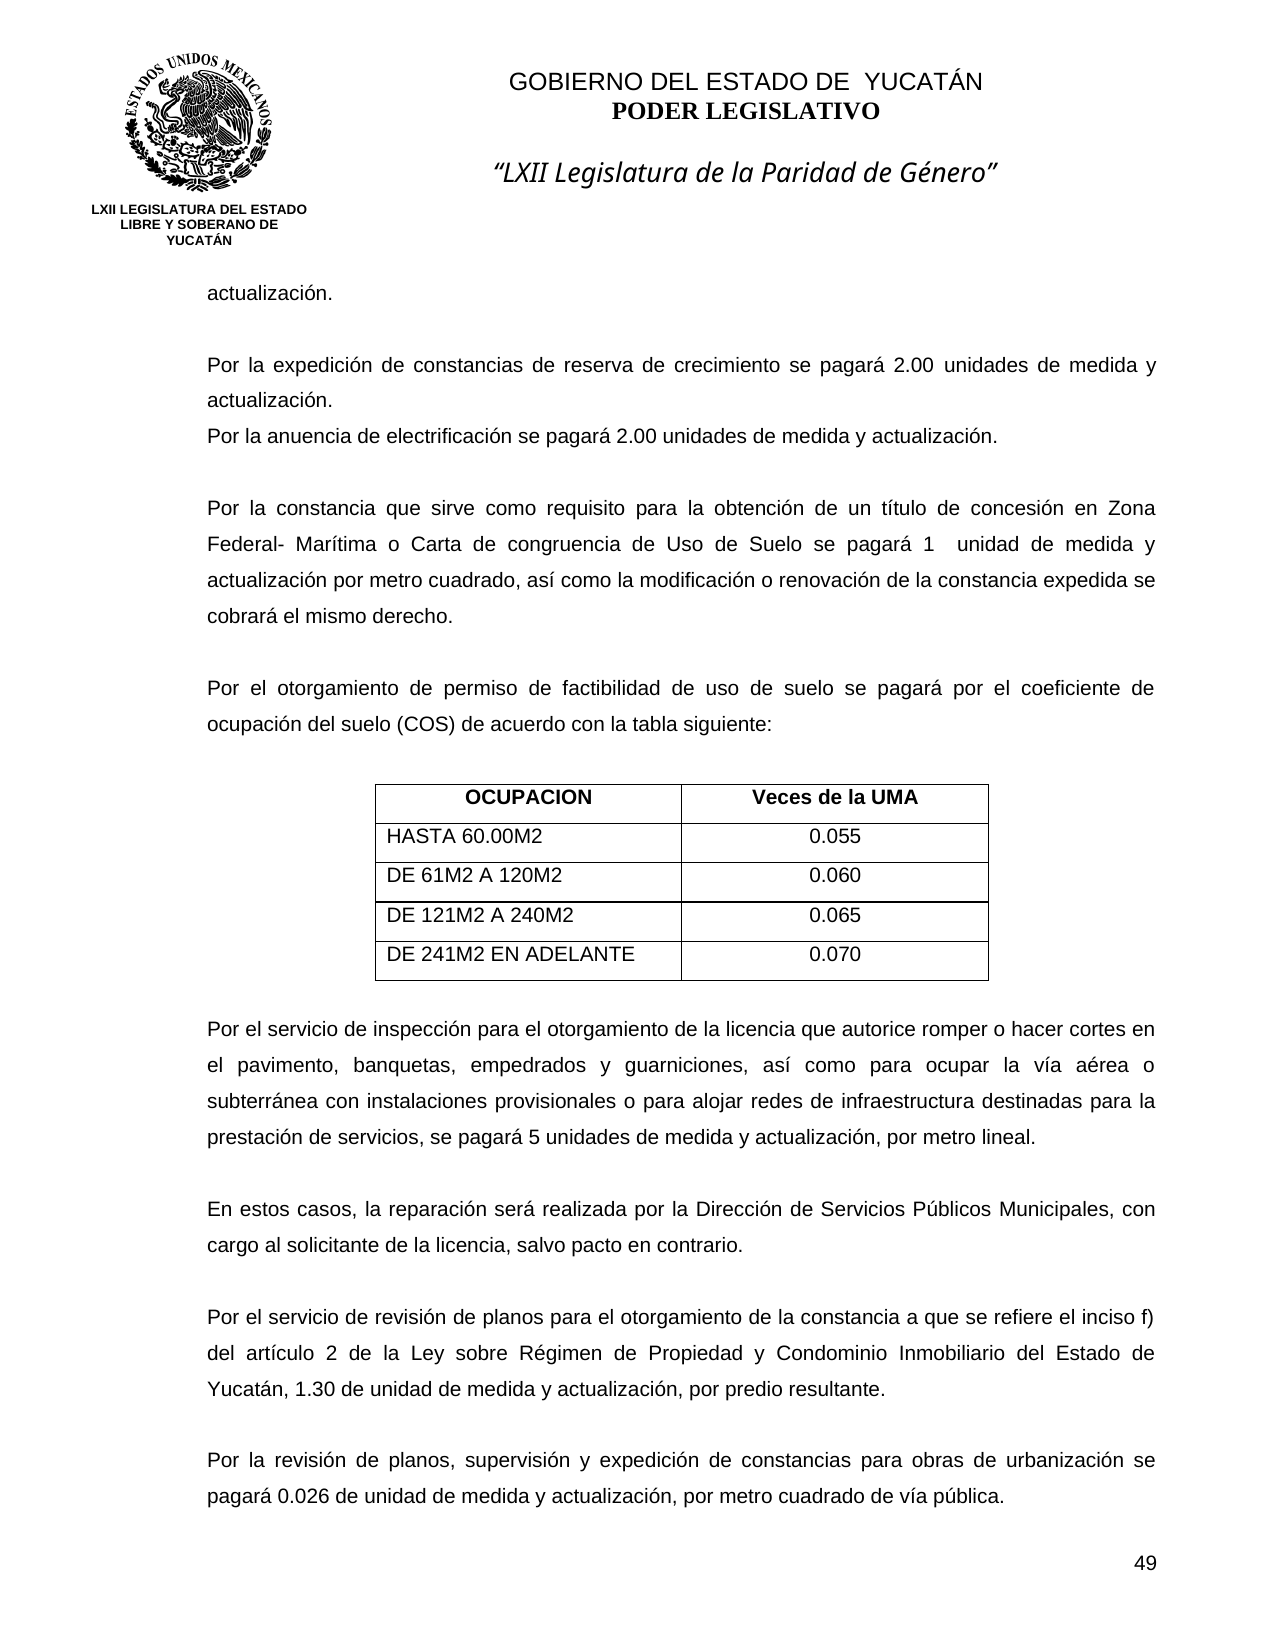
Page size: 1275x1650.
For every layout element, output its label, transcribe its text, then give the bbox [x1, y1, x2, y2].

text Por el servicio de inspección, revisión y sellado de planos se pagará 1.56 de unidad de medida y actualización. [207, 281, 1157, 304]
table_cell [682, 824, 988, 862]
text Por la revisión de planos, supervisión y expedición de constancias para obras de urbanización se pagará 0.026 de unidad de medida y actualización, por metro cuadrado de vía pública. [207, 1448, 1157, 1508]
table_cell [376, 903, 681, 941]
text Por la constancia que sirve como requisito para la obtención de un título de concesión en Zona Federal- Marítima o Carta de congruencia de Uso de Suelo se pagará 1 unidad de medida y actualización por metro cuadrado, así como la modificación o renovación de la constancia expedida se cobrará el mismo derecho. [207, 496, 1157, 628]
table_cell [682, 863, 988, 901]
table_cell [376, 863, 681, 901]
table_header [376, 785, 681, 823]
picture [89, 19, 307, 226]
text Por el otorgamiento de permiso de factibilidad de uso de suelo se pagará por el coeficiente de ocupación del suelo (COS) de acuerdo con la tabla siguiente: [207, 676, 1157, 736]
text Por la expedición de constancias de reserva de crecimiento se pagará 2.00 unidades de medida y actualización. [207, 352, 1157, 412]
text Por la anuencia de electrificación se pagará 2.00 unidades de medida y actualización. [207, 424, 1157, 448]
text Por el servicio de inspección para el otorgamiento de la licencia que autorice romper o hacer cortes en el pavimento, banquetas, empedrados y guarniciones, así como para ocupar la vía aérea o subterránea con instalaciones provisionales o para alojar redes de infraestructura destinadas para la prestación de servicios, se pagará 5 unidades de medida y actualización, por metro lineal. [207, 1017, 1157, 1149]
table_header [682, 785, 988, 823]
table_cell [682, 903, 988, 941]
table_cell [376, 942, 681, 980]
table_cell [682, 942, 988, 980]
text Por el servicio de revisión de planos para el otorgamiento de la constancia a que se refiere el inciso f) del artículo 2 de la Ley sobre Régimen de Propiedad y Condominio Inmobiliario del Estado de Yucatán, 1.30 de unidad de medida y actualización, por predio resultante. [207, 1304, 1157, 1400]
text En estos casos, la reparación será realizada por la Dirección de Servicios Públicos Municipales, con cargo al solicitante de la licencia, salvo pacto en contrario. [207, 1197, 1157, 1257]
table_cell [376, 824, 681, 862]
